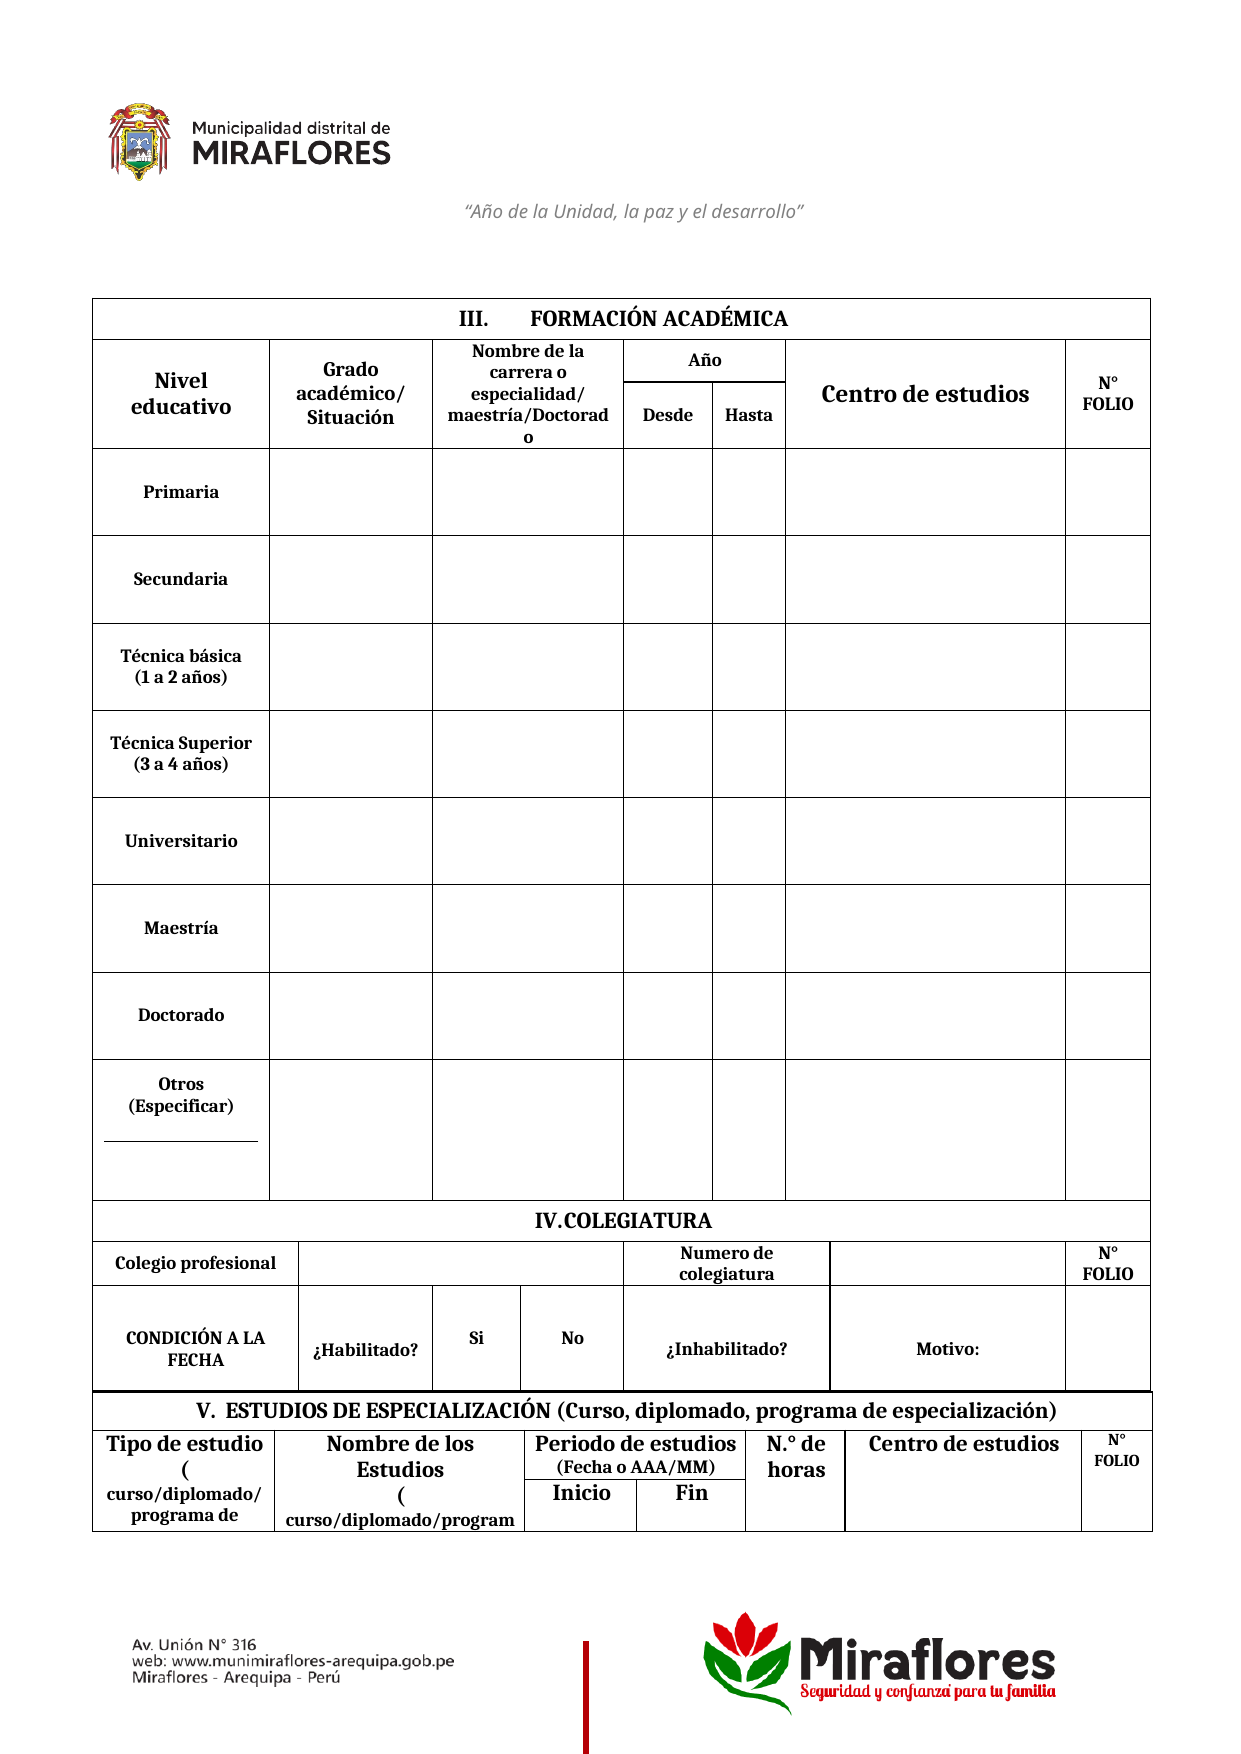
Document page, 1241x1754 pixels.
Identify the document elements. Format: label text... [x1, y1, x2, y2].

table_cell [786, 885, 1065, 972]
table_cell [786, 1060, 1065, 1199]
table_cell [270, 1060, 432, 1199]
table_cell [433, 711, 623, 797]
table_cell Motivo: [831, 1286, 1065, 1390]
table_cell Si [433, 1286, 520, 1390]
table_cell Nombre de la carrera o especialidad/ maestría/Doctorado [433, 340, 623, 448]
table_cell [1066, 536, 1150, 622]
table_cell Técnica Superior (3 a 4 años) [93, 711, 269, 797]
picture [117, 1590, 474, 1725]
table_cell [270, 885, 432, 972]
table_cell [713, 536, 785, 622]
table_cell [270, 449, 432, 535]
table_cell [1066, 624, 1150, 710]
table_cell [624, 885, 712, 972]
table_cell [713, 885, 785, 972]
table_cell Nivel educativo [93, 340, 269, 448]
table_cell Universitario [93, 798, 269, 884]
table_cell [786, 449, 1065, 535]
table_cell [1066, 1286, 1150, 1390]
table_cell [786, 711, 1065, 797]
table_header ESTUDIOS DE ESPECIALIZACIÓN (Curso, diplomado, programa de especialización) [93, 1393, 1152, 1429]
table_cell Técnica básica (1 a 2 años) [93, 624, 269, 710]
table_cell [299, 1242, 623, 1285]
table_cell Periodo de estudios (Fecha o AAA/MM) [525, 1431, 745, 1478]
table_cell FORMACIÓN ACADÉMICA [93, 299, 1150, 339]
picture [570, 1628, 610, 1754]
table_cell [1066, 798, 1150, 884]
table_cell [786, 624, 1065, 710]
table_cell [1066, 1060, 1150, 1199]
table_cell ¿Habilitado? [299, 1286, 432, 1390]
table_cell [713, 449, 785, 535]
table_cell [624, 536, 712, 622]
table_cell N° FOLIO [1066, 1242, 1150, 1285]
table_cell [624, 711, 712, 797]
table_cell [433, 885, 623, 972]
table_cell [831, 1242, 1065, 1285]
table_cell [786, 973, 1065, 1059]
table_cell [1066, 711, 1150, 797]
table_cell CONDICIÓN A LA FECHA [93, 1286, 298, 1390]
table_cell [624, 1060, 712, 1199]
table_cell [786, 536, 1065, 622]
table_cell [624, 973, 712, 1059]
table_cell [1066, 449, 1150, 535]
table_cell Nombre de los Estudios (curso/diplomado/programa de especialización, etc) [275, 1431, 524, 1531]
table_cell [270, 624, 432, 710]
table_cell Fin [637, 1480, 745, 1531]
table_cell [433, 449, 623, 535]
table_cell Desde [624, 383, 712, 448]
table_cell ¿Inhabilitado? [624, 1286, 829, 1390]
picture [697, 1591, 1090, 1726]
table_cell [1066, 973, 1150, 1059]
table_cell N° FOLIO [1066, 340, 1150, 448]
table_cell Centro de estudios [846, 1431, 1081, 1531]
table_cell Colegio profesional [93, 1242, 298, 1285]
table_cell Numero de colegiatura [624, 1242, 829, 1285]
table_cell Inicio [525, 1480, 636, 1531]
table_cell [270, 798, 432, 884]
table_cell [433, 536, 623, 622]
table_cell [624, 449, 712, 535]
table_cell [433, 973, 623, 1059]
table_cell Otros (Especificar) [93, 1060, 269, 1199]
table_cell [624, 798, 712, 884]
table_cell N° FOLIO [1082, 1431, 1152, 1531]
table_cell Secundaria [93, 536, 269, 622]
table_cell Grado académico/ Situación [270, 340, 432, 448]
table_cell [270, 973, 432, 1059]
table_cell [624, 624, 712, 710]
table_cell [713, 798, 785, 884]
table_cell Doctorado [93, 973, 269, 1059]
table_cell [433, 798, 623, 884]
table_cell [786, 798, 1065, 884]
table_cell [713, 711, 785, 797]
table_cell COLEGIATURA [93, 1201, 1150, 1241]
table_cell No [521, 1286, 623, 1390]
table_cell Hasta [713, 383, 785, 448]
table_cell Año [624, 340, 785, 381]
table_cell Tipo de estudio (curso/diplomado/programa de especialización, etc) [93, 1431, 274, 1531]
table_cell [1066, 885, 1150, 972]
table_cell Centro de estudios [786, 340, 1065, 448]
table_cell [433, 624, 623, 710]
table_cell [713, 973, 785, 1059]
table_cell Maestría [93, 885, 269, 972]
table_cell Primaria [93, 449, 269, 535]
table_cell [270, 711, 432, 797]
table_cell [713, 624, 785, 710]
table_cell [713, 1060, 785, 1199]
table_cell N.° de horas [746, 1431, 844, 1531]
table_cell [433, 1060, 623, 1199]
table_cell [270, 536, 432, 622]
